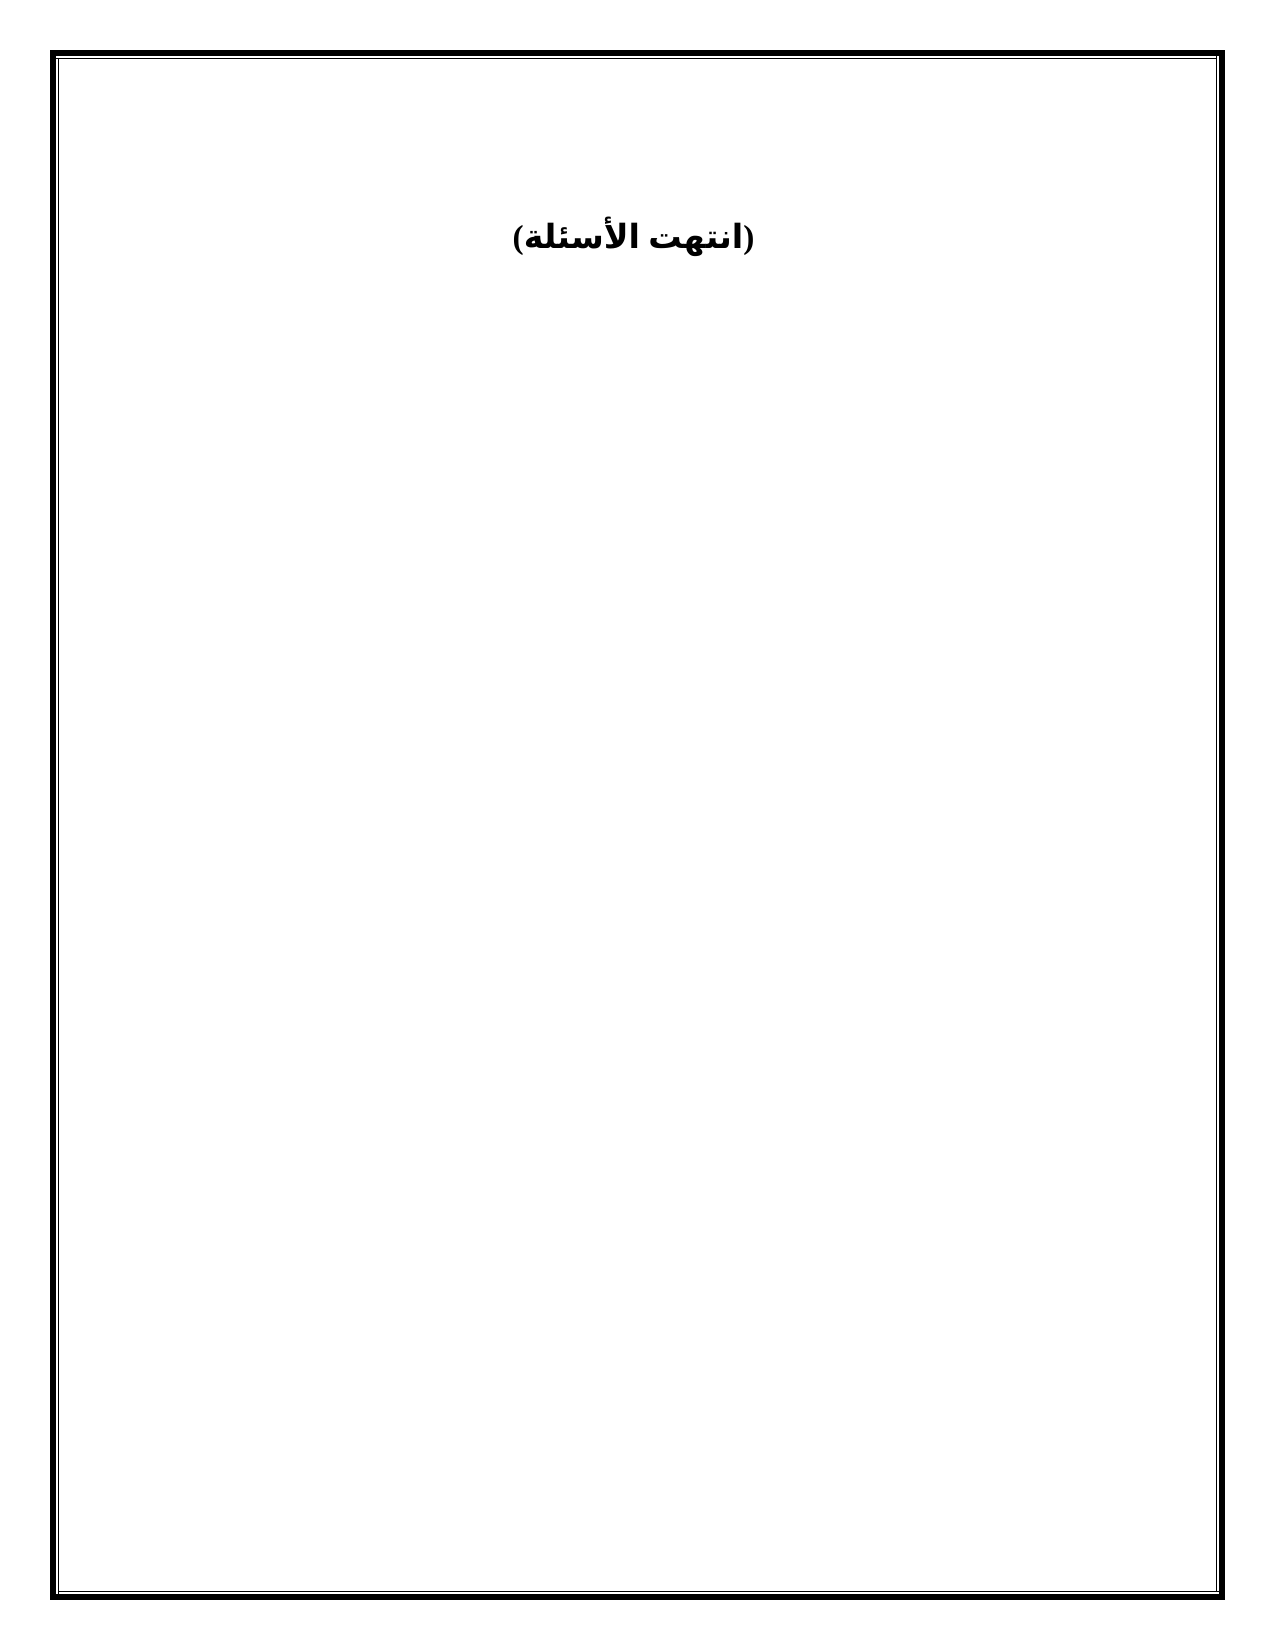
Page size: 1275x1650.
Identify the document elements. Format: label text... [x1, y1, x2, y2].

text (انتهت الأسئلة) [187, 217, 1087, 255]
